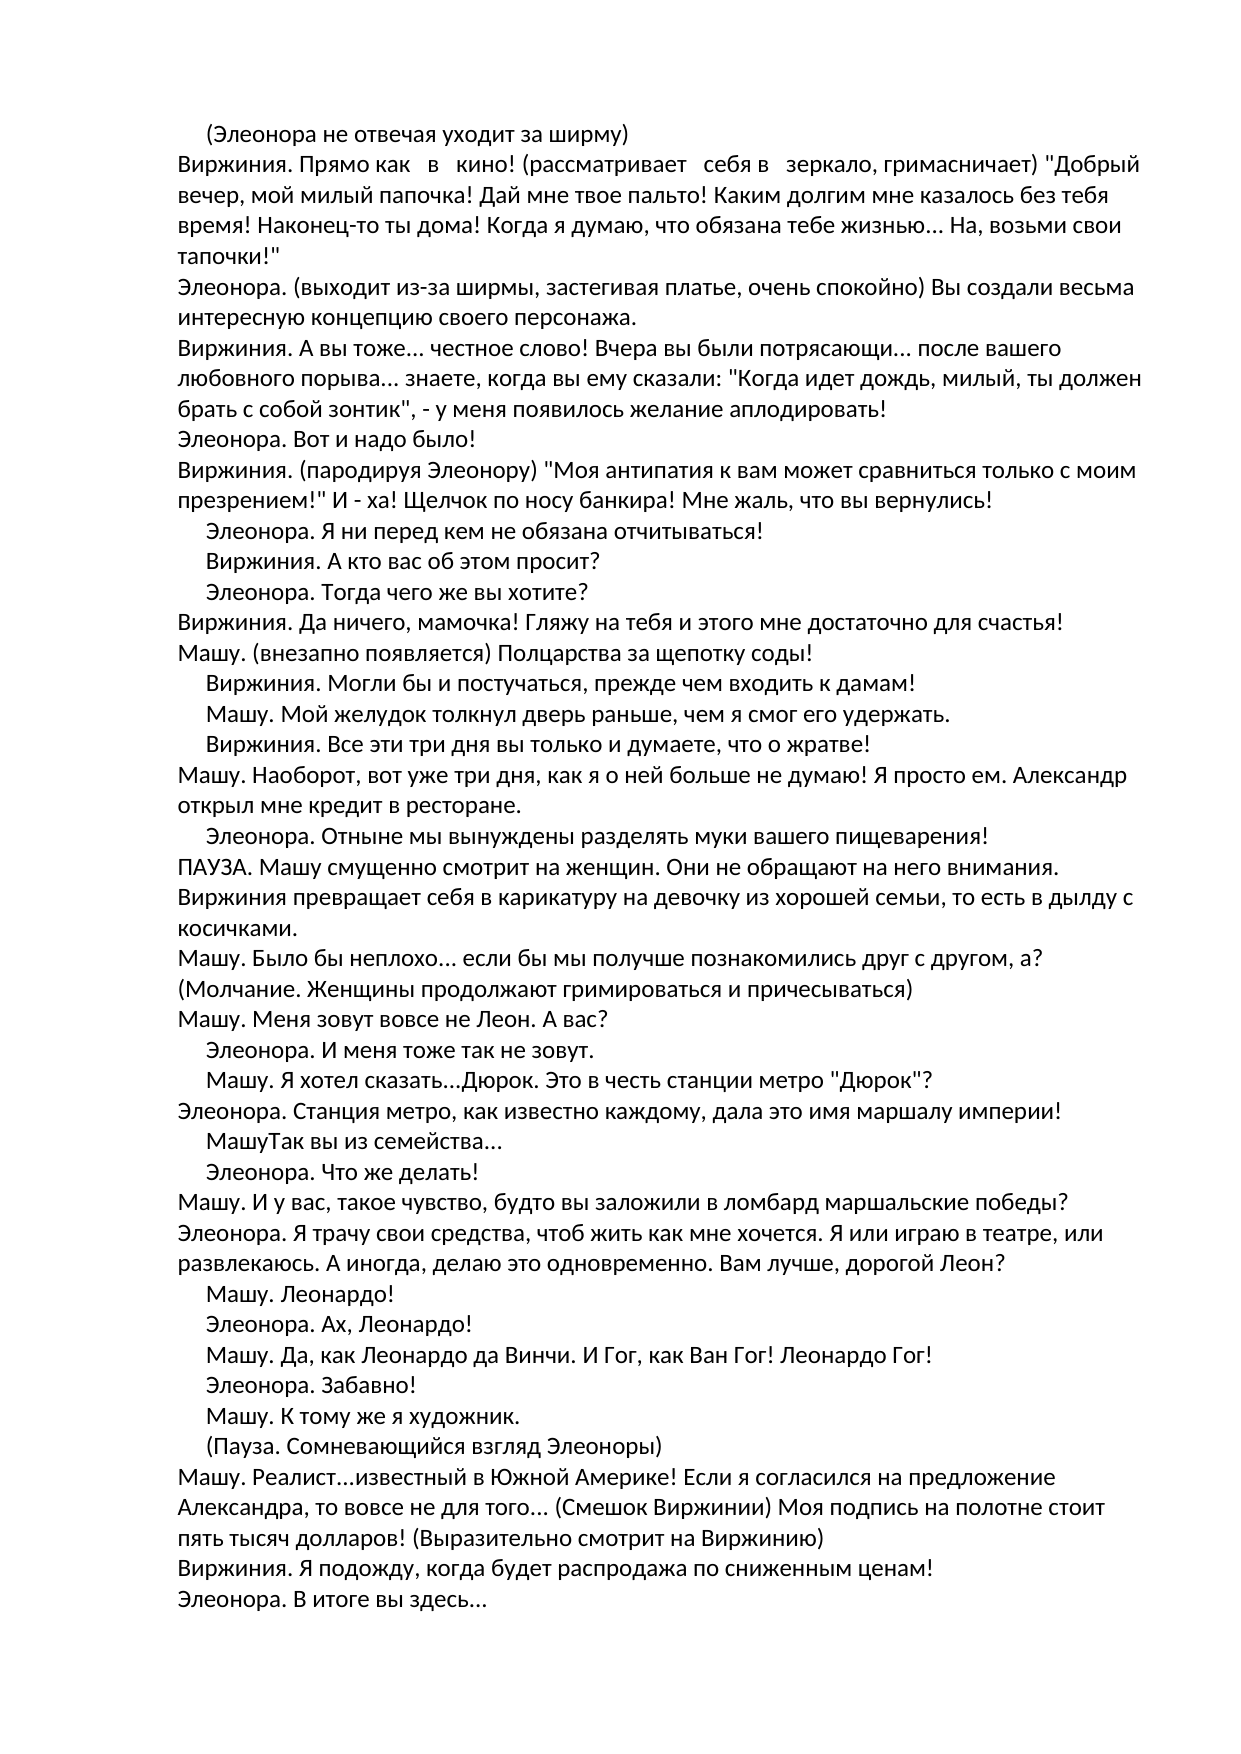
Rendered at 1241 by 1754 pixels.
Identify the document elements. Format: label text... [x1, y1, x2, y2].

text Виржиния. Я подожду, когда будет распродажа по сниженным ценам! [177, 1553, 1152, 1583]
text Машу. Реалист...известный в Южной Америке! Если я согласился на предложение Александра, то вовсе не для того... (Смешок Виржинии) Моя подпись на полотне стоит пять тысяч долларов! (Выразительно смотрит на Виржинию) [177, 1461, 1152, 1553]
text Элеонора. Вот и надо было! [177, 423, 1152, 454]
text Виржиния. А вы тоже... честное слово! Вчера вы были потрясающи... после вашего любовного порыва... знаете, когда вы ему сказали: "Когда идет дождь, милый, ты должен брать с собой зонтик", - у меня появилось желание аплодировать! [177, 332, 1152, 423]
text Элеонора. Забавно! [177, 1369, 1152, 1400]
text Элеонора. И меня тоже так не зовут. [177, 1034, 1152, 1064]
text Виржиния. Могли бы и постучаться, прежде чем входить к дамам! [177, 667, 1152, 698]
text (Молчание. Женщины продолжают гримироваться и причесываться) [177, 973, 1152, 1003]
text Машу. (внезапно появляется) Полцарства за щепотку соды! [177, 637, 1152, 667]
text Виржиния. (пародируя Элеонору) "Моя антипатия к вам может сравниться только с моим презрением!" И - ха! Щелчок по носу банкира! Мне жаль, что вы вернулись! [177, 454, 1152, 515]
text Элеонора. Отныне мы вынуждены разделять муки вашего пищеварения! [177, 820, 1152, 851]
text Элеонора. Я ни перед кем не обязана отчитываться! [177, 515, 1152, 545]
text Машу. Наоборот, вот уже три дня, как я о ней больше не думаю! Я просто ем. Александр открыл мне кредит в ресторане. [177, 759, 1152, 820]
text Элеонора. (выходит из-за ширмы, застегивая платье, очень спокойно) Вы создали весьма интересную концепцию своего персонажа. [177, 271, 1152, 332]
text Элеонора. Станция метро, как известно каждому, дала это имя маршалу империи! [177, 1095, 1152, 1125]
text (Пауза. Сомневающийся взгляд Элеоноры) [177, 1431, 1152, 1461]
text Элеонора. Ах, Леонардо! [177, 1308, 1152, 1339]
text Элеонора. Тогда чего же вы хотите? [177, 576, 1152, 606]
text Элеонора. Что же делать! [177, 1156, 1152, 1186]
text МашуТак вы из семейства... [177, 1125, 1152, 1156]
text Виржиния. Да ничего, мамочка! Гляжу на тебя и этого мне достаточно для счастья! [177, 606, 1152, 637]
text Элеонора. В итоге вы здесь... [177, 1583, 1152, 1614]
text Машу. К тому же я художник. [177, 1400, 1152, 1431]
text Машу. И у вас, такое чувство, будто вы заложили в ломбард маршальские победы? [177, 1186, 1152, 1217]
text ПАУЗА. Машу смущенно смотрит на женщин. Они не обращают на него внимания. Виржиния превращает себя в карикатуру на девочку из хорошей семьи, то есть в дылду с косичками. [177, 851, 1152, 942]
text Машу. Мой желудок толкнул дверь раньше, чем я смог его удержать. [177, 698, 1152, 728]
text Машу. Леонардо! [177, 1278, 1152, 1308]
text Виржиния. Прямо как в кино! (рассматривает себя в зеркало, гримасничает) "Добрый вечер, мой милый папочка! Дай мне твое пальто! Каким долгим мне казалось без тебя время! Наконец-то ты дома! Когда я думаю, что обязана тебе жизнью... На, возьми свои тапочки!" [177, 149, 1152, 271]
text Элеонора. Я трачу свои средства, чтоб жить как мне хочется. Я или играю в театре, или развлекаюсь. А иногда, делаю это одновременно. Вам лучше, дорогой Леон? [177, 1217, 1152, 1278]
text Виржиния. А кто вас об этом просит? [177, 545, 1152, 576]
text (Элеонора не отвечая уходит за ширму) [177, 118, 1152, 149]
text Машу. Меня зовут вовсе не Леон. А вас? [177, 1003, 1152, 1034]
text Виржиния. Все эти три дня вы только и думаете, что о жратве! [177, 728, 1152, 759]
text Машу. Да, как Леонардо да Винчи. И Гог, как Ван Гог! Леонардо Гог! [177, 1339, 1152, 1369]
text Машу. Я хотел сказать...Дюрок. Это в честь станции метро "Дюрок"? [177, 1064, 1152, 1095]
text Машу. Было бы неплохо... если бы мы получше познакомились друг с другом, а? [177, 942, 1152, 973]
